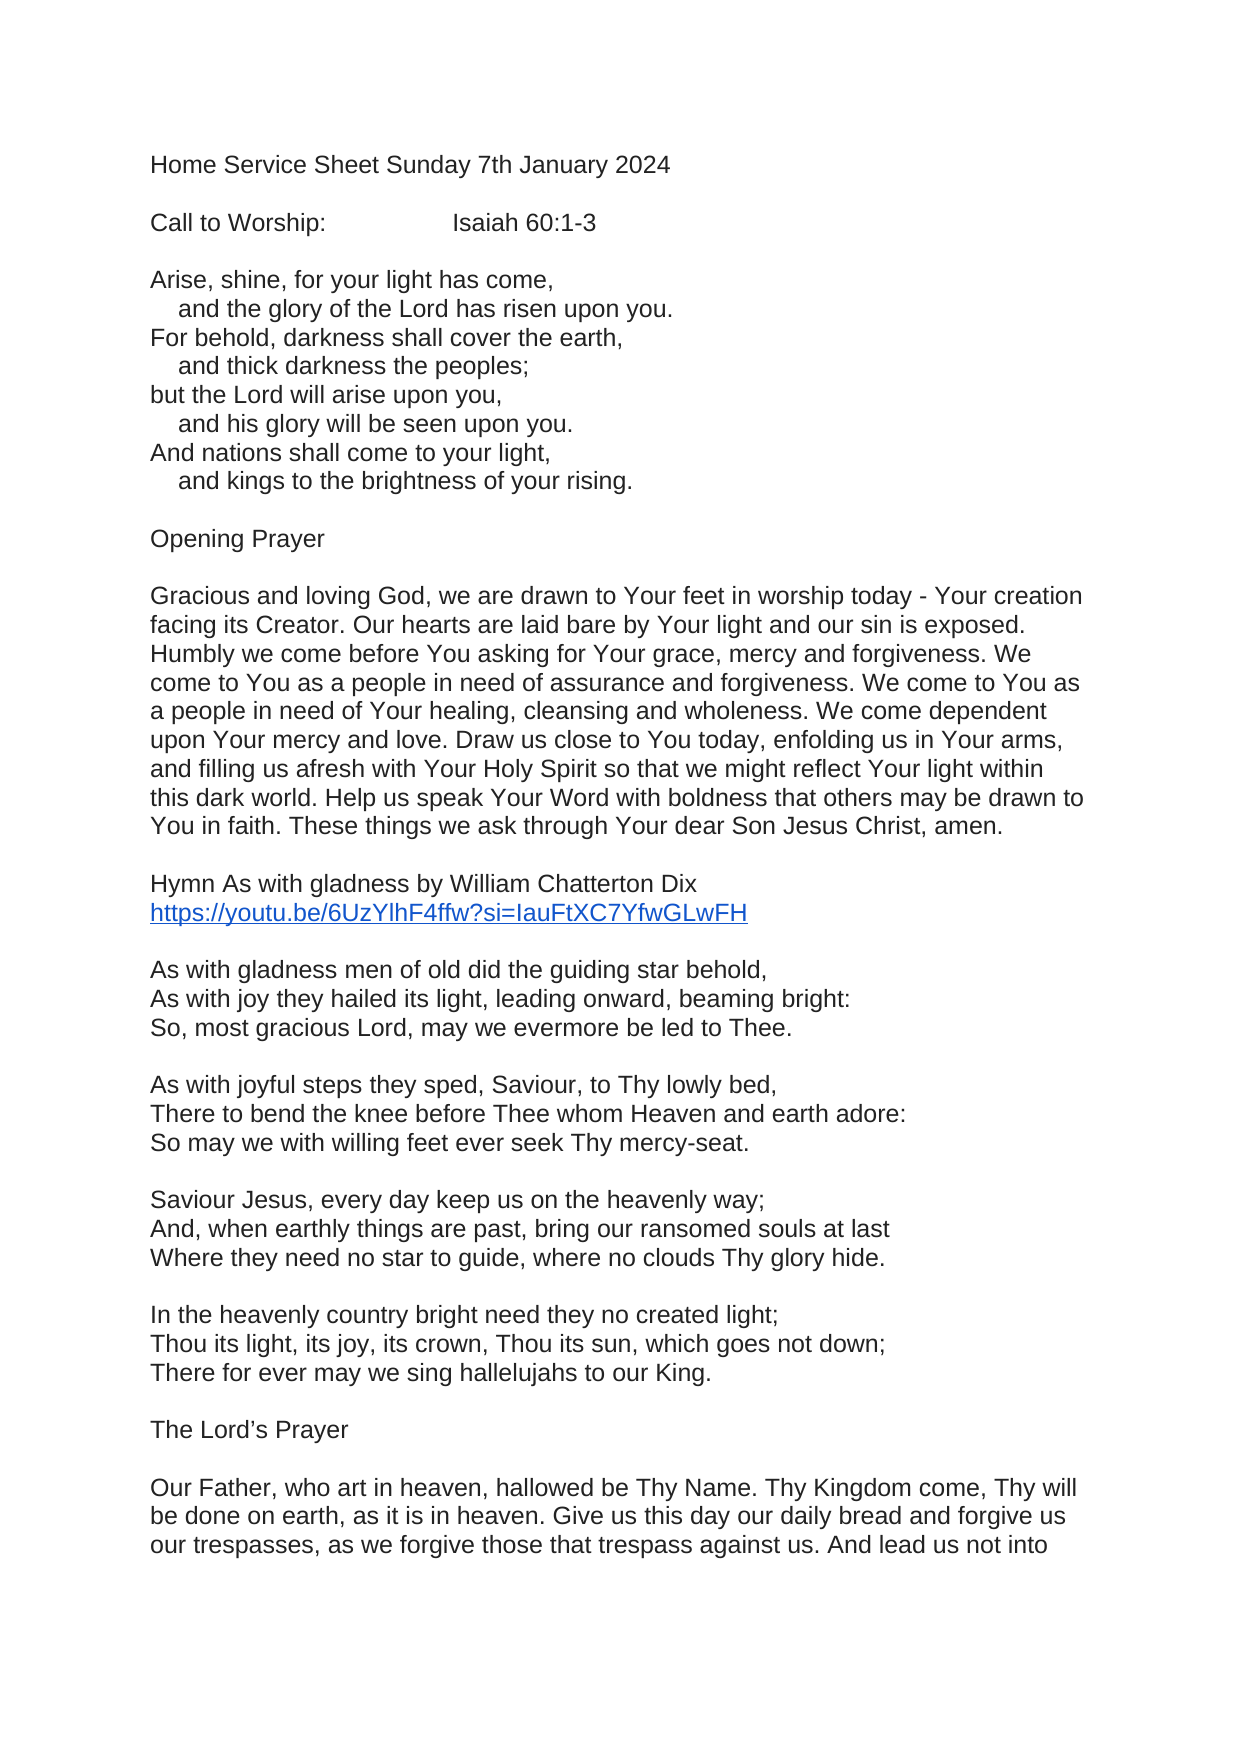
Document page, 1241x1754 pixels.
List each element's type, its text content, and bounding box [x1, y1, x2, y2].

text Call to Worship: Isaiah 60:1-3 [150, 207, 1090, 236]
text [150, 1472, 1090, 1559]
text and his glory will be seen upon you. [150, 409, 1090, 437]
text In the heavenly country bright need they no created light; [150, 1300, 1090, 1329]
text There to bend the knee before Thee whom Heaven and earth adore: [150, 1099, 1090, 1127]
text There for ever may we sing hallelujahs to our King. [150, 1357, 1090, 1386]
text Opening Prayer [150, 524, 1090, 552]
text https://youtu.be/6UzYlhF4ffw?si=IauFtXC7YfwGLwFH [150, 897, 1090, 926]
text So, most gracious Lord, may we evermore be led to Thee. [150, 1012, 1090, 1041]
text Home Service Sheet Sunday 7th January 2024 [150, 150, 1090, 179]
text Gracious and loving God, we are drawn to Your feet in worship today - Your creation facing its Creator. Our hearts are laid bare by Your light and our sin is exposed. Humbly we come before You asking for Your grace, mercy and forgiveness. We come to You as a people in need of assurance and forgiveness. We come to You as a people in need of Your healing, cleansing and wholeness. We come dependent upon Your mercy and love. Draw us close to You today, enfolding us in Your arms, and filling us afresh with Your Holy Spirit so that we might reflect Your light within this dark world. Help us speak Your Word with boldness that others may be drawn to You in faith. These things we ask through Your dear Son Jesus Christ, amen. [150, 581, 1090, 840]
text As with joy they hailed its light, leading onward, beaming bright: [150, 984, 1090, 1012]
text but the Lord will arise upon you, [150, 380, 1090, 409]
text As with gladness men of old did the guiding star behold, [150, 955, 1090, 984]
text For behold, darkness shall cover the earth, [150, 322, 1090, 351]
text Thou its light, its joy, its crown, Thou its sun, which goes not down; [150, 1329, 1090, 1357]
text Saviour Jesus, every day keep us on the heavenly way; [150, 1185, 1090, 1214]
text Arise, shine, for your light has come, [150, 265, 1090, 294]
text and thick darkness the peoples; [150, 351, 1090, 380]
text and kings to the brightness of your rising. [150, 466, 1090, 495]
text and the glory of the Lord has risen upon you. [150, 294, 1090, 322]
text Where they need no star to guide, where no clouds Thy glory hide. [150, 1242, 1090, 1271]
text As with joyful steps they sped, Saviour, to Thy lowly bed, [150, 1070, 1090, 1099]
text Hymn As with gladness by William Chatterton Dix [150, 869, 1090, 897]
text And nations shall come to your light, [150, 437, 1090, 466]
text So may we with willing feet ever seek Thy mercy-seat. [150, 1127, 1090, 1156]
text And, when earthly things are past, bring our ransomed souls at last [150, 1214, 1090, 1242]
text The Lord’s Prayer [150, 1415, 1090, 1444]
